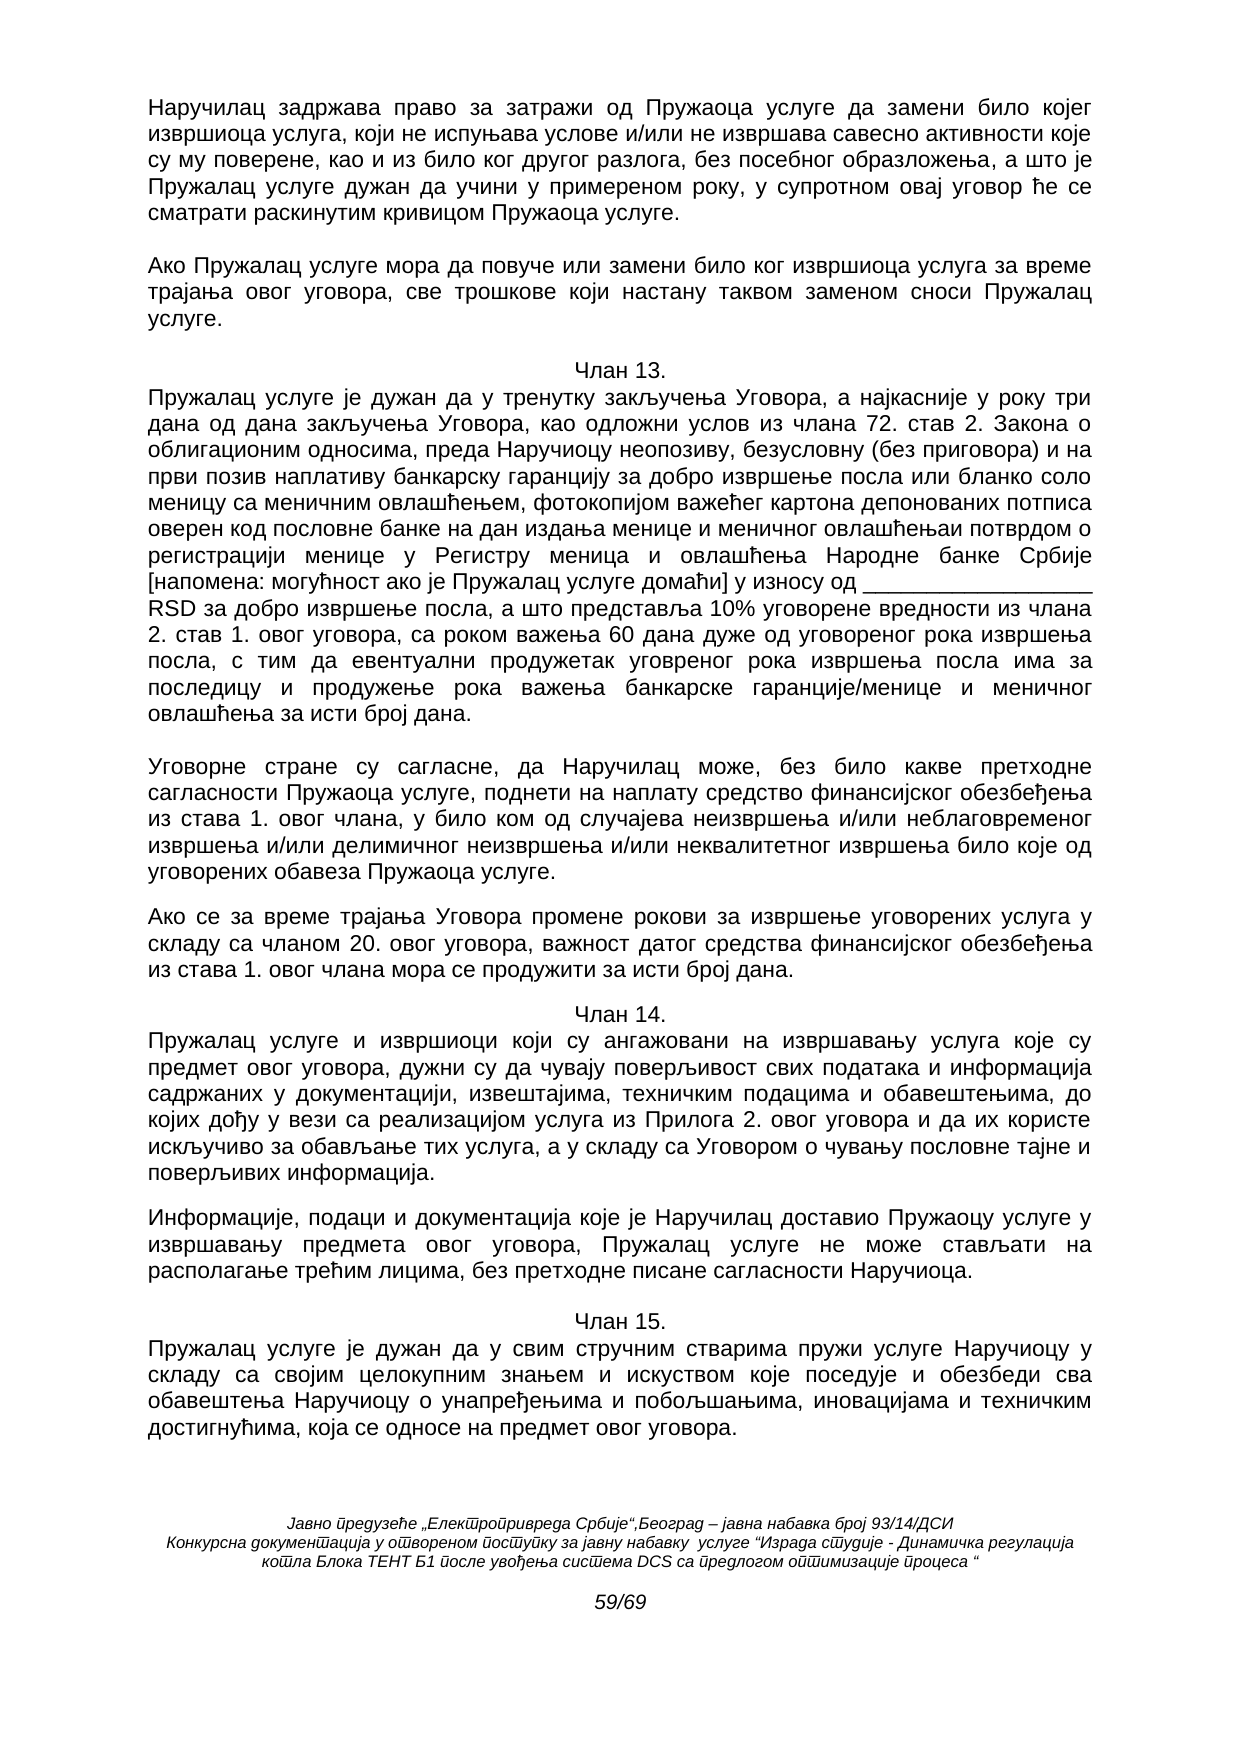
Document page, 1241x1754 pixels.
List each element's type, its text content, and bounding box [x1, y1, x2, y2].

text Уговорне стране су сагласне, да Наручилац може, без било какве претходне сагласности Пружаоца услуге, поднети на наплату средство финансијског обезбеђења из става 1. овог члана, у било ком од случајева неизвршења и/или неблаговременог извршења и/или делимичног неизвршења и/или неквалитетног извршења било које од уговорених обавеза Пружаоца услуге. [148, 753, 1093, 884]
text Пружалац услуге је дужан да у тренутку закључења Уговора, а најкасније у року три дана од дана закључења Уговора, као одложни услов из члана 72. став 2. Закона о облигационим односима, преда Наручиоцу неопозиву, безусловну (без приговора) и на први позив наплативу банкарску гаранцију за добро извршење посла или бланко соло меницу са меничним овлашћењем, фотокопијом важећег картона депонованих потписа оверен код пословне банке на дан издања менице и меничног овлашћењаи потврдом о регистрацији менице у Регистру меница и овлашћења Народне банке Србије [напомена: могућност ако је Пружалац услуге домаћи] у износу од __________________ RSD за добро извршење посла, а што представља 10% уговорене вредности из члана 2. став 1. овог уговора, са роком важења 60 дана дуже од уговореног рока извршења посла, с тим да евентуални продужетак уговреног рока извршења посла има за последицу и продужење рока важења банкарске гаранције/менице и меничног овлашћења за исти број дана. [148, 384, 1093, 726]
text Информације, подаци и документација које је Наручилац доставио Пружаоцу услуге у извршавању предмета овог уговора, Пружалац услуге не може стављати на располагање трећим лицима, без претходне писане сагласности Наручиоца. [148, 1204, 1093, 1283]
text Ако се за време трајања Уговора промене рокови за извршење уговорених услуга у складу са чланом 20. овог уговора, важност датог средства финансијског обезбеђења из става 1. овог члана мора се продужити за исти број дана. [148, 903, 1093, 982]
text Члан 13. [148, 357, 1093, 384]
text Наручилац задржава право за затражи од Пружаоца услуге да замени било којег извршиоца услуга, који не испуњава услове и/или не извршава савесно активности које су му поверене, као и из било ког другог разлога, без посебног образложења, а што је Пружалац услуге дужан да учини у примереном року, у супротном овај уговор ће се сматрати раскинутим кривицом Пружаоца услуге. [148, 94, 1093, 226]
text Пружалац услуге је дужан да у свим стручним стварима пружи услуге Наручиоцу у складу са својим целокупним знањем и искуством које поседује и обезбеди сва обавештења Наручиоцу о унапређењима и побољшањима, иновацијама и техничким достигнућима, која се односе на предмет овог уговора. [148, 1334, 1093, 1440]
text Члан 15. [148, 1308, 1093, 1334]
text Члан 14. [148, 1001, 1093, 1027]
text Ако Пружалац услуге мора да повуче или замени било ког извршиоца услуга за време трајања овог уговора, све трошкове који настану таквом заменом сноси Пружалац услуге. [148, 252, 1093, 331]
text Пружалац услуге и извршиоци који су ангажовани на извршавању услуга које су предмет овог уговора, дужни су да чувају поверљивост свих података и информација садржаних у документацији, извештајима, техничким подацима и обавештењима, до којих дођу у вези са реализацијом услуга из Прилога 2. овог уговора и да их користе искључиво за обављање тих услуга, а у складу са Уговором о чувању пословне тајне и поверљивих информација. [148, 1027, 1093, 1185]
